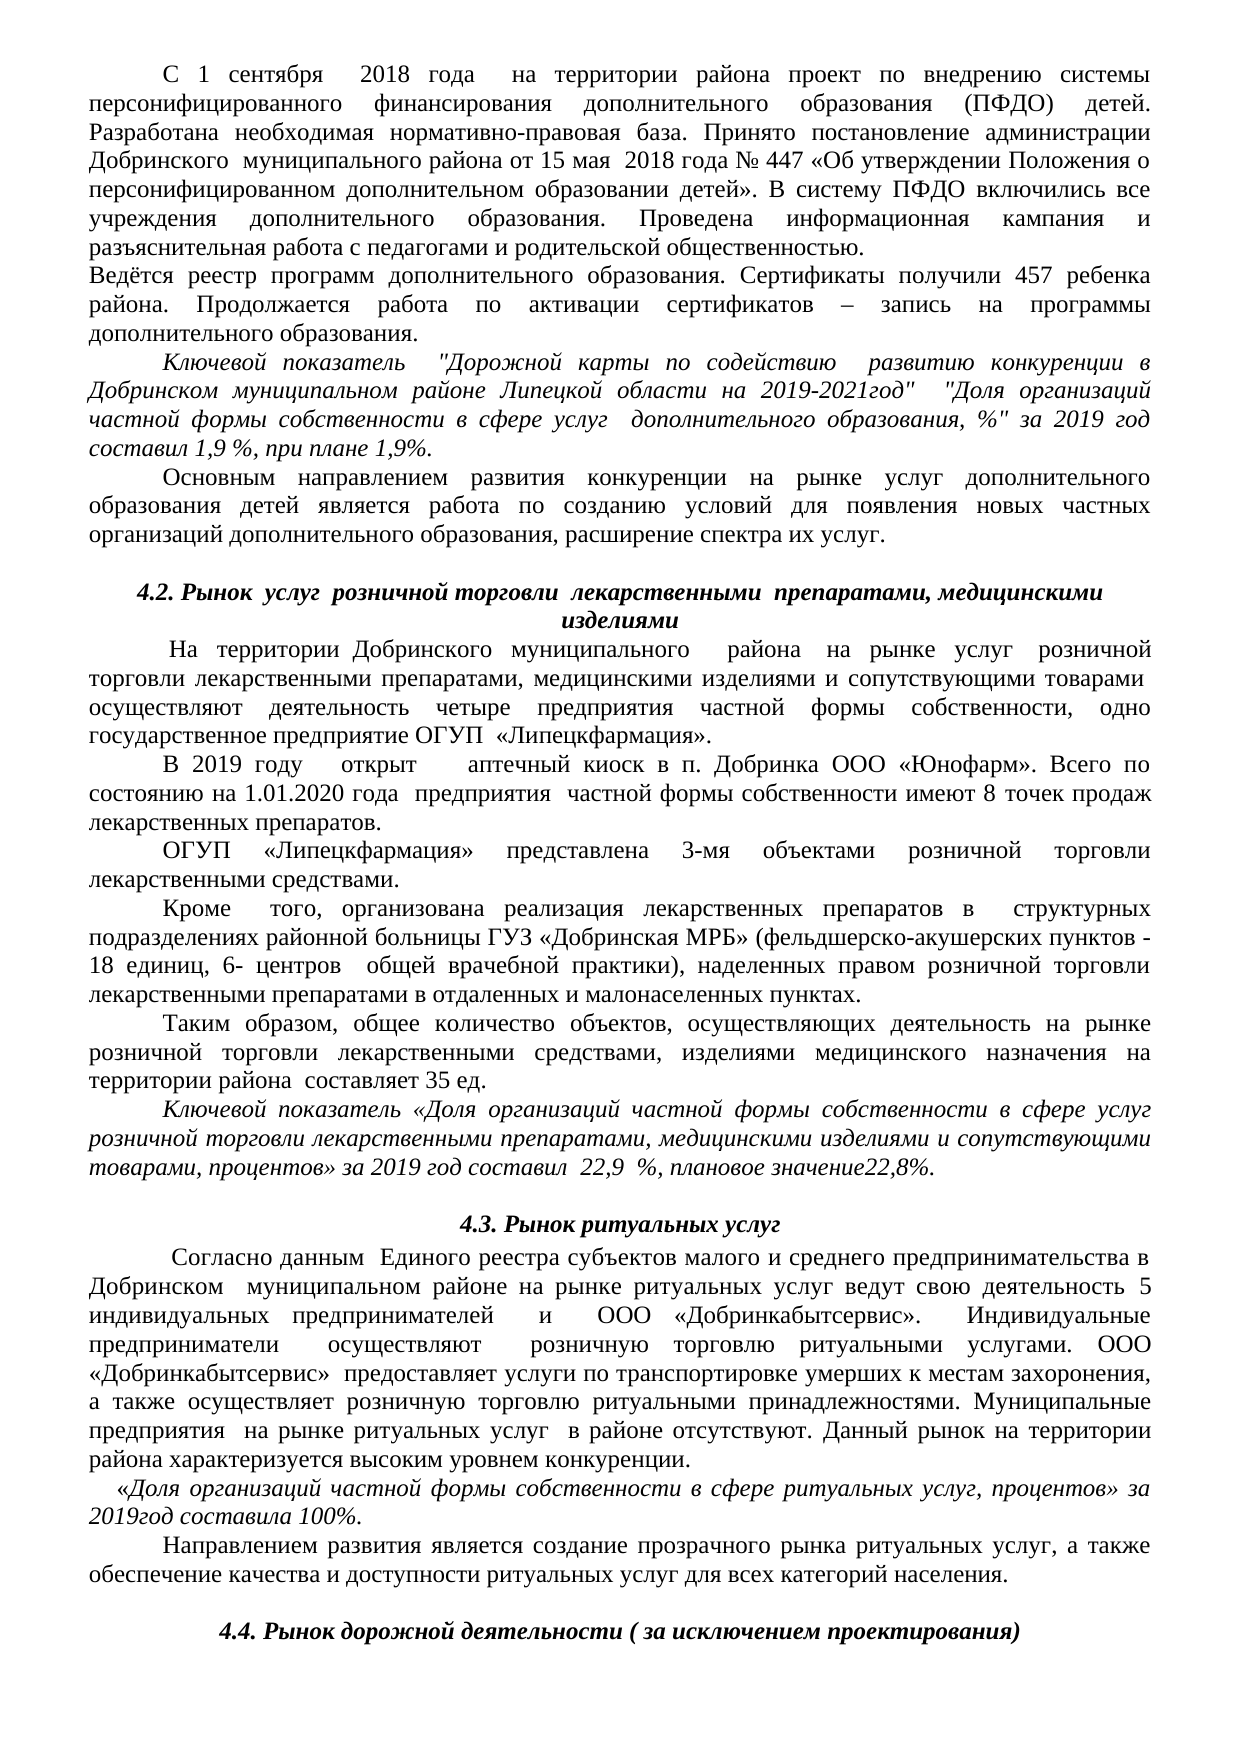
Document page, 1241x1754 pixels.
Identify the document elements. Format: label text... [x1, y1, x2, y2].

text Основным направлением развития конкуренции на рынке услуг дополнительного образования детей является работа по созданию условий для появления новых частных организаций дополнительного образования, расширение спектра их услуг. [89, 462, 1152, 548]
text Ключевой показатель «Доля организаций частной формы собственности в сфере услуг розничной торговли лекарственными препаратами, медицинскими изделиями и сопутствующими товарами, процентов» за 2019 год составил 22,9 %, плановое значение22,8%. [89, 1094, 1152, 1180]
text 4.4. Рынок дорожной деятельности ( за исключением проектирования) [89, 1616, 1152, 1645]
text В 2019 году открыт аптечный киоск в п. Добринка ООО «Юнофарм». Всего по состоянию на 1.01.2020 года предприятия частной формы собственности имеют 8 точек продаж лекарственных препаратов. [89, 749, 1152, 835]
text 4.2. Рынок услуг розничной торговли лекарственными препаратами, медицинскими изделиями [89, 577, 1152, 634]
text Кроме того, организована реализация лекарственных препаратов в структурных подразделениях районной больницы ГУЗ «Добринская МРБ» (фельдшерско-акушерских пунктов - 18 единиц, 6- центров общей врачебной практики), наделенных правом розничной торговли лекарственными препаратами в отдаленных и малонаселенных пунктах. [89, 893, 1152, 1008]
text Согласно данным Единого реестра субъектов малого и среднего предпринимательства в Добринском муниципальном районе на рынке ритуальных услуг ведут свою деятельность 5 индивидуальных предпринимателей и ООО «Добринкабытсервис». Индивидуальные предприниматели осуществляют розничную торговлю ритуальными услугами. ООО «Добринкабытсервис» предоставляет услуги по транспортировке умерших к местам захоронения, а также осуществляет розничную торговлю ритуальными принадлежностями. Муниципальные предприятия на рынке ритуальных услуг в районе отсутствуют. Данный рынок на территории района характеризуется высоким уровнем конкуренции. [89, 1271, 1152, 1473]
text С 1 сентября 2018 года на территории района проект по внедрению системы персонифицированного финансирования дополнительного образования (ПФДО) детей. Разработана необходимая нормативно-правовая база. Принято постановление администрации Добринского муниципального района от 15 мая 2018 года № 447 «Об утверждении Положения о персонифицированном дополнительном образовании детей». В систему ПФДО включились все учреждения дополнительного образования. Проведена информационная кампания и разъяснительная работа с педагогами и родительской общественностью. [89, 59, 1152, 260]
text 4.3. Рынок ритуальных услуг [89, 1209, 1152, 1238]
text «Доля организаций частной формы собственности в сфере ритуальных услуг, процентов» за 2019год составила 100%. [89, 1473, 1152, 1530]
text Ключевой показатель "Дорожной карты по содействию развитию конкуренции в Добринском муниципальном районе Липецкой области на 2019-2021год" "Доля организаций частной формы собственности в сфере услуг дополнительного образования, %" за 2019 год составил 1,9 %, при плане 1,9%. [89, 347, 1152, 462]
text На территории Добринского муниципального района на рынке услуг розничной торговли лекарственными препаратами, медицинскими изделиями и сопутствующими товарами осуществляют деятельность четыре предприятия частной формы собственности, одно государственное предприятие ОГУП «Липецкфармация». [89, 634, 1152, 749]
text ОГУП «Липецкфармация» представлена 3-мя объектами розничной торговли лекарственными средствами. [89, 835, 1152, 893]
text Ведётся реестр программ дополнительного образования. Сертификаты получили 457 ребенка района. Продолжается работа по активации сертификатов – запись на программы дополнительного образования. [89, 260, 1152, 347]
text Таким образом, общее количество объектов, осуществляющих деятельность на рынке розничной торговли лекарственными средствами, изделиями медицинского назначения на территории района составляет 35 ед. [89, 1008, 1152, 1094]
text Направлением развития является создание прозрачного рынка ритуальных услуг, а также обеспечение качества и доступности ритуальных услуг для всех категорий населения. [89, 1530, 1152, 1588]
